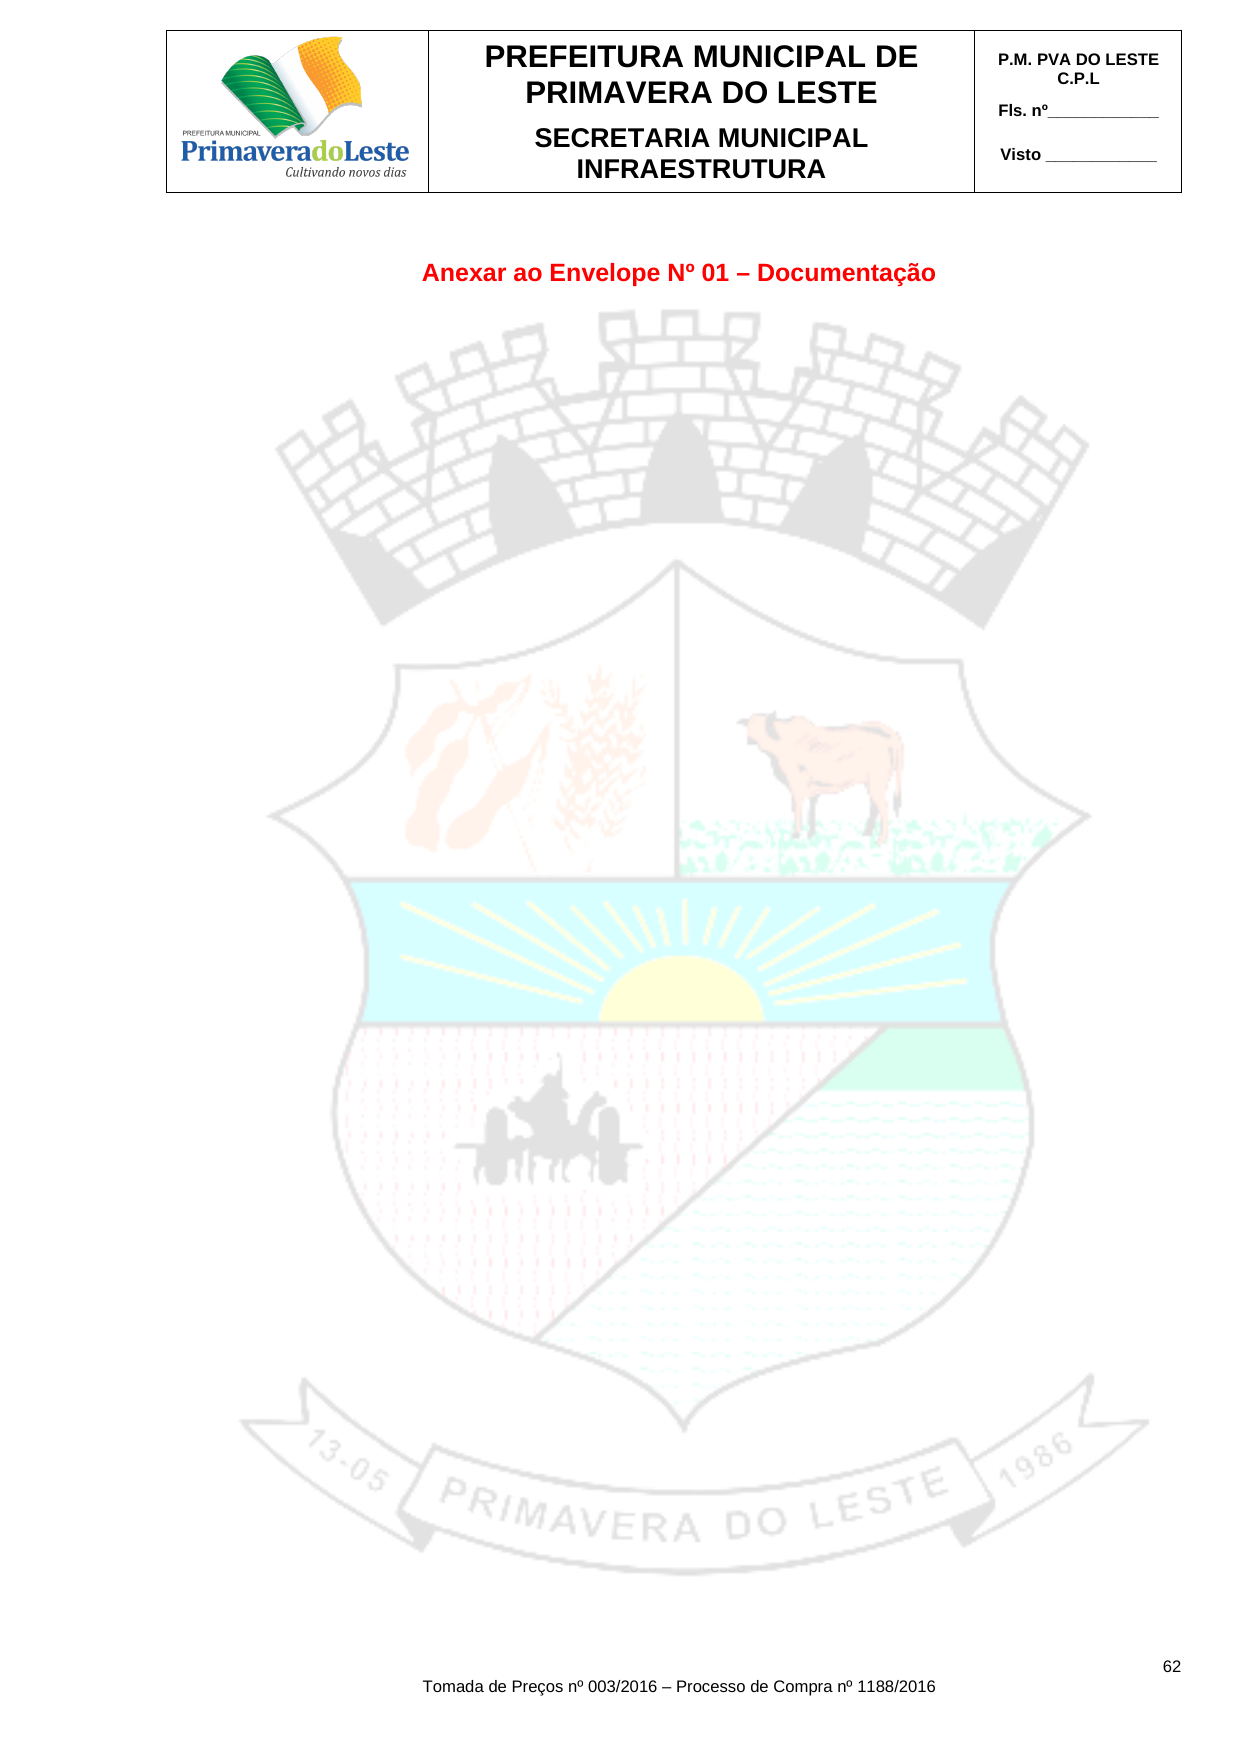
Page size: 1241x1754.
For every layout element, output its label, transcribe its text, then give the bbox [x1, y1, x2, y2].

text Anexar ao Envelope Nº 01 – Documentação [177, 258, 1181, 287]
picture [177, 30, 413, 183]
